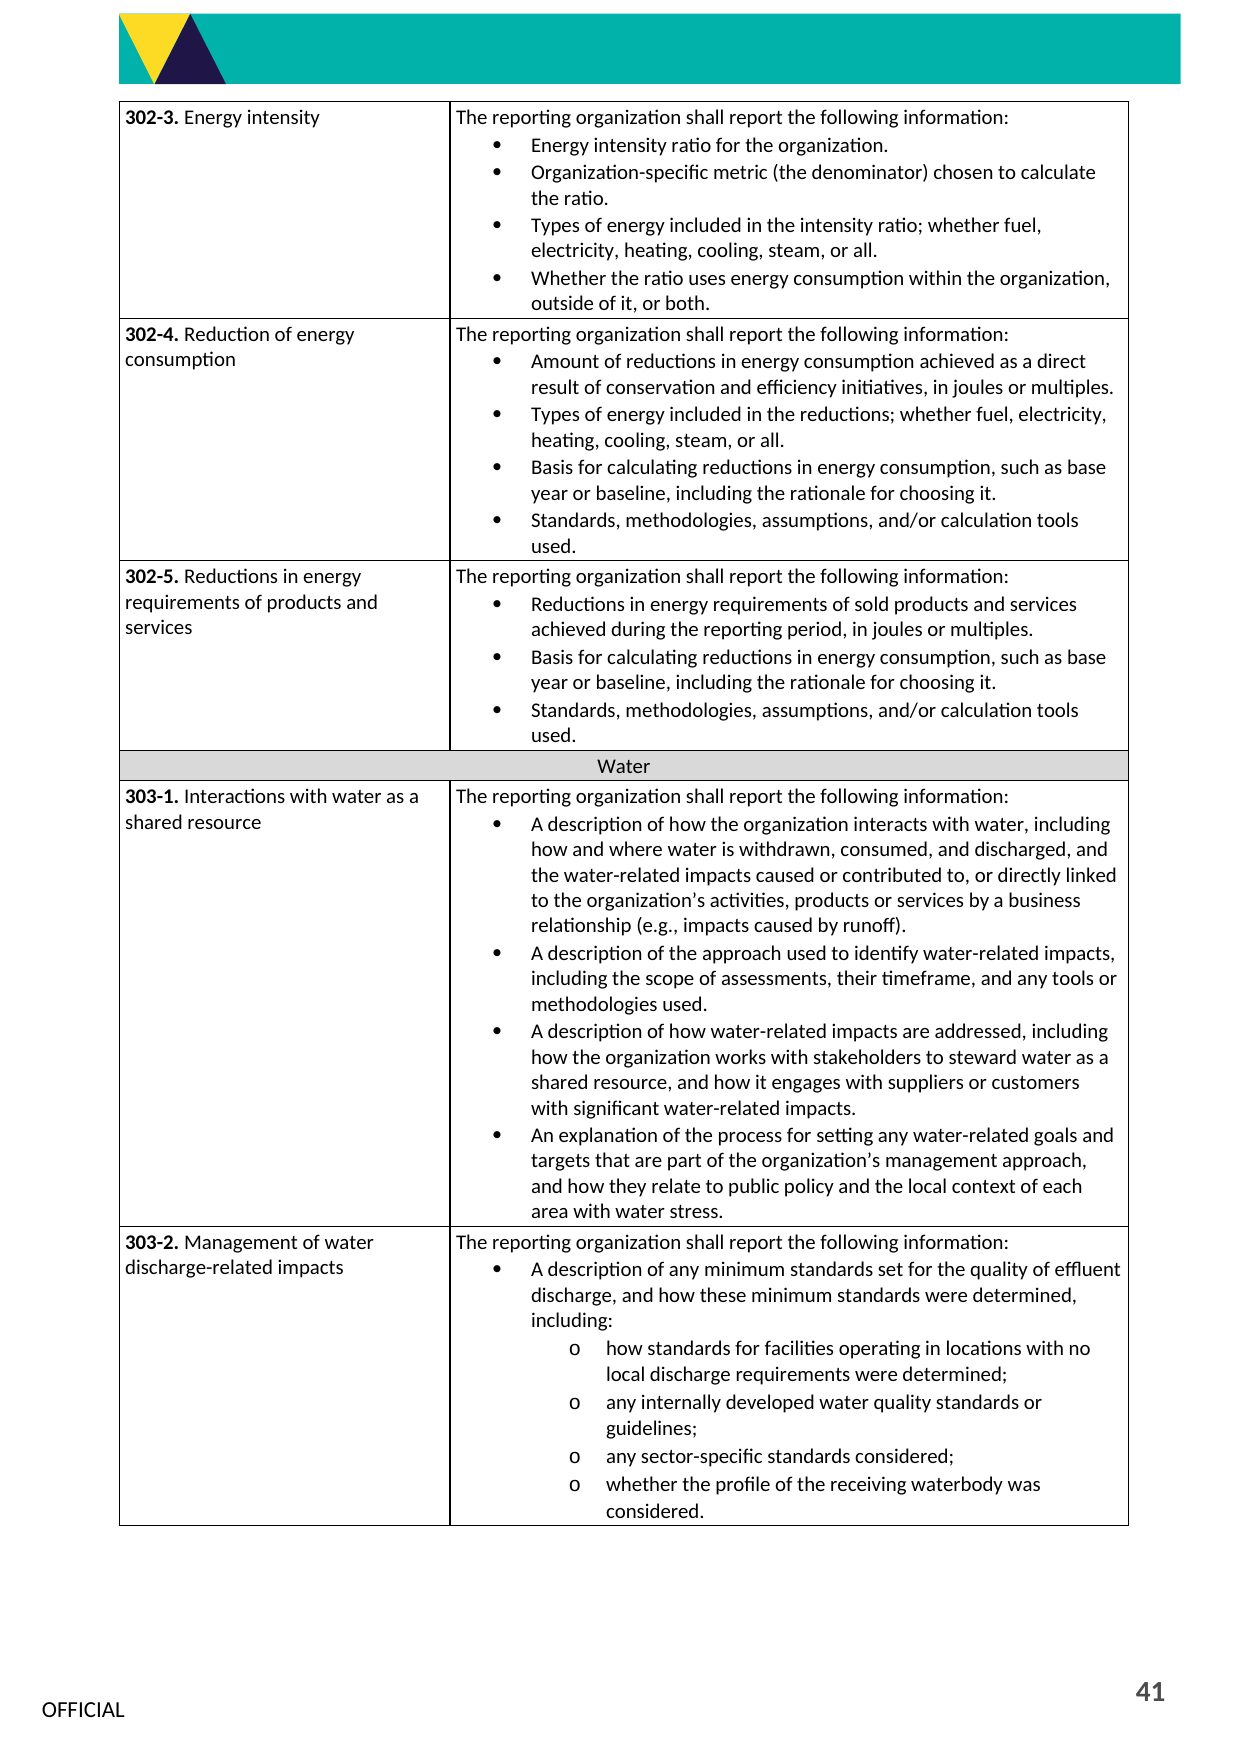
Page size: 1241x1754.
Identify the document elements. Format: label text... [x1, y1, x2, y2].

table_cell The reporting organization shall report the following information: Energy intensity ratio for the organization. Organization-specific metric (the denominator) chosen to calculate the ratio. Types of energy included in the intensity ratio; whether fuel, electricity, heating, cooling, steam, or all. Whether the ratio uses energy consumption within the organization, outside of it, or both. [451, 102, 1128, 318]
table_cell The reporting organization shall report the following information: A description of any minimum standards set for the quality of effluent discharge, and how these minimum standards were determined, including: how standards for facilities operating in locations with no local discharge requirements were determined; any internally developed water quality standards or guidelines; any sector-specific standards considered; whether the profile of the receiving waterbody was considered. [451, 1227, 1128, 1525]
table_cell 303-2. Management of water discharge-related impacts [120, 1227, 449, 1525]
table_cell The reporting organization shall report the following information: Amount of reductions in energy consumption achieved as a direct result of conservation and efficiency initiatives, in joules or multiples. Types of energy included in the reductions; whether fuel, electricity, heating, cooling, steam, or all. Basis for calculating reductions in energy consumption, such as base year or baseline, including the rationale for choosing it. Standards, methodologies, assumptions, and/or calculation tools used. [451, 319, 1128, 560]
table_cell Water [120, 751, 1128, 780]
table_cell The reporting organization shall report the following information: Reductions in energy requirements of sold products and services achieved during the reporting period, in joules or multiples. Basis for calculating reductions in energy consumption, such as base year or baseline, including the rationale for choosing it. Standards, methodologies, assumptions, and/or calculation tools used. [451, 561, 1128, 750]
table_cell 302-4. Reduction of energy consumption [120, 319, 449, 560]
table_cell 303-1. Interactions with water as a shared resource [120, 781, 449, 1226]
table_cell 302-3. Energy intensity [120, 102, 449, 318]
table_cell 302-5. Reductions in energy requirements of products and services [120, 561, 449, 750]
table_cell The reporting organization shall report the following information: A description of how the organization interacts with water, including how and where water is withdrawn, consumed, and discharged, and the water-related impacts caused or contributed to, or directly linked to the organization’s activities, products or services by a business relationship (e.g., impacts caused by runoff). A description of the approach used to identify water-related impacts, including the scope of assessments, their timeframe, and any tools or methodologies used. A description of how water-related impacts are addressed, including how the organization works with stakeholders to steward water as a shared resource, and how it engages with suppliers or customers with significant water-related impacts. An explanation of the process for setting any water-related goals and targets that are part of the organization’s management approach, and how they relate to public policy and the local context of each area with water stress. [451, 781, 1128, 1226]
